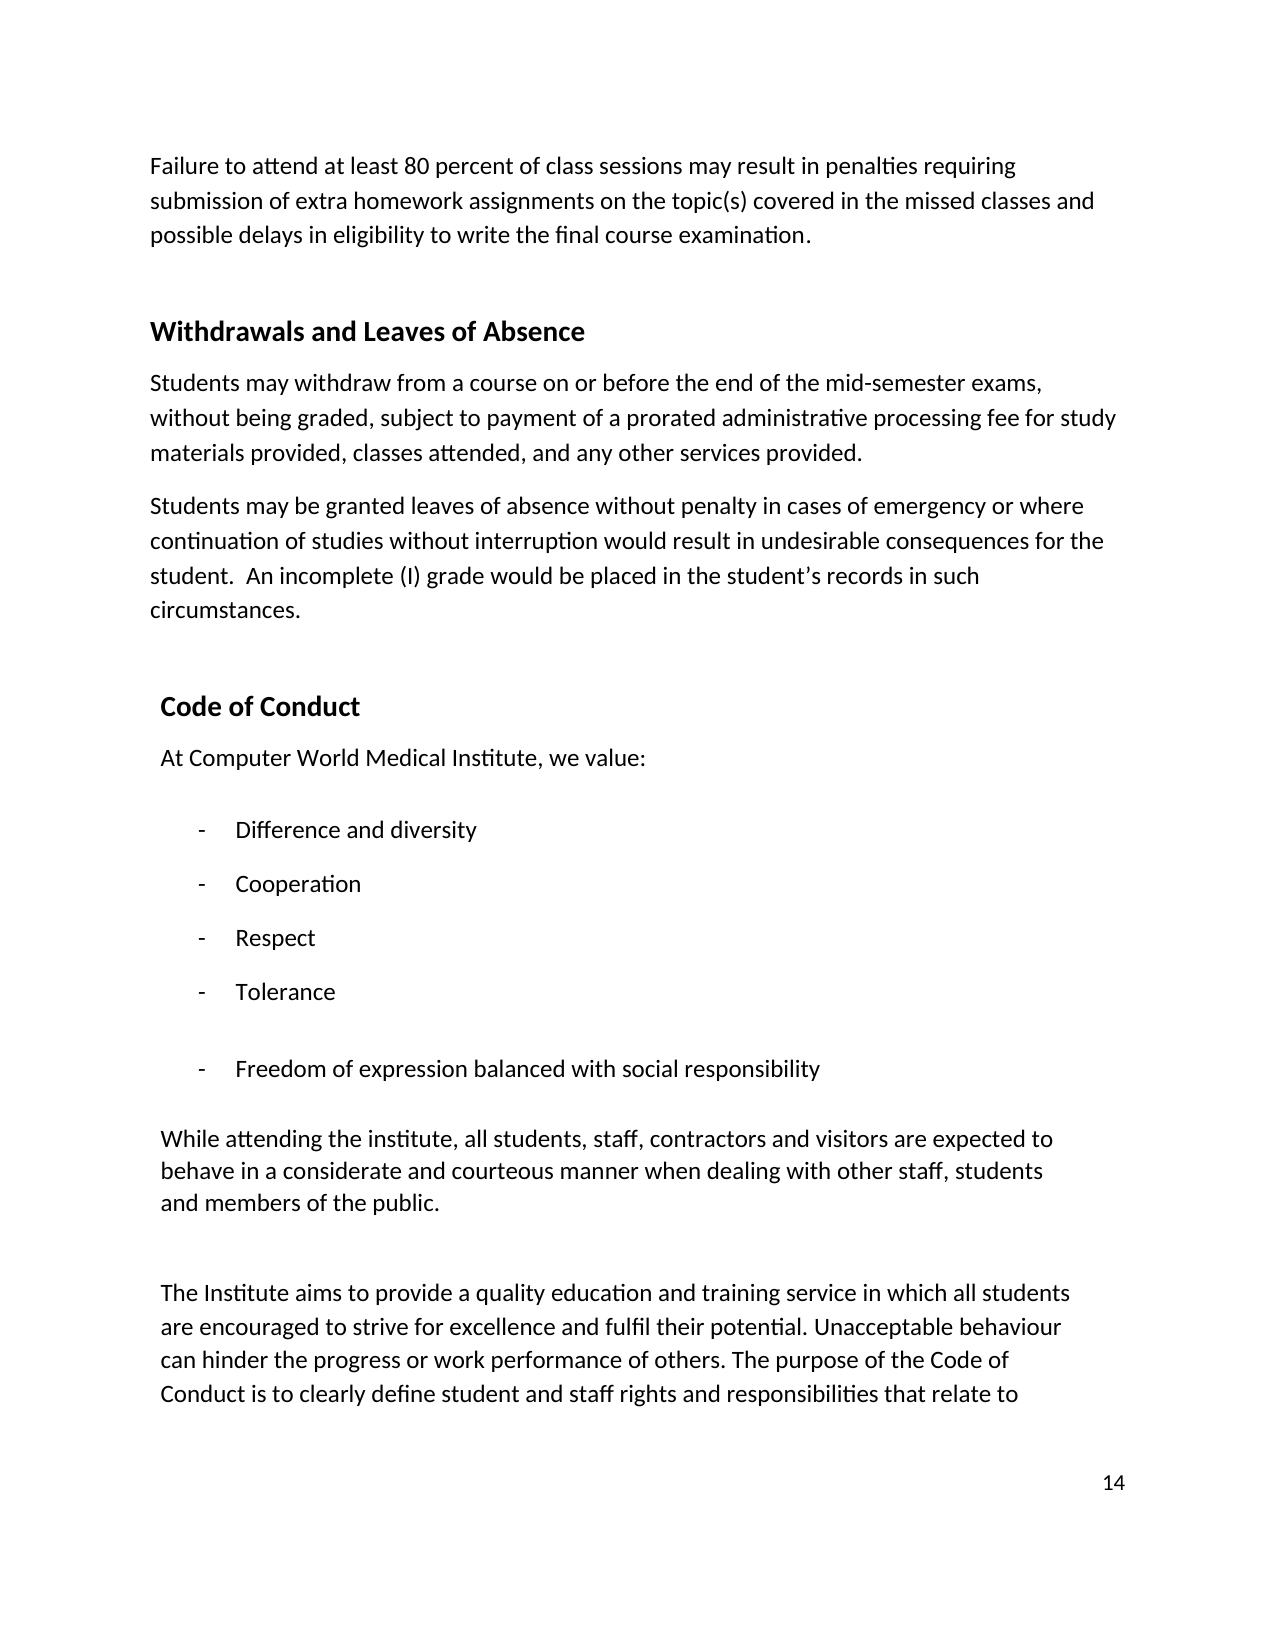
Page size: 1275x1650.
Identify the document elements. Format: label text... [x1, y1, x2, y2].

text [160, 1277, 1094, 1408]
list Cooperation [198, 868, 1125, 899]
list Freedom of expression balanced with social responsibility [198, 1053, 1125, 1083]
text Code of Conduct [160, 688, 1125, 723]
list Respect [198, 922, 1125, 953]
text Failure to attend at least 80 percent of class sessions may result in penalties requiring submission of extra homework assignments on the topic(s) covered in the missed classes and possible delays in eligibility to write the final course examination. [150, 150, 1125, 250]
text While attending the institute, all students, staff, contractors and visitors are expected to behave in a considerate and courteous manner when dealing with other staff, students and members of the public. [160, 1123, 1083, 1218]
text At Computer World Medical Institute, we value: [160, 742, 1125, 773]
text Students may be granted leaves of absence without penalty in cases of emergency or where continuation of studies without interruption would result in undesirable consequences for the student. An incomplete (I) grade would be placed in the student’s records in such circumstances. [150, 490, 1125, 625]
text Students may withdraw from a course on or before the end of the mid-semester exams, without being graded, subject to payment of a prorated administrative processing fee for study materials provided, classes attended, and any other services provided. [150, 367, 1125, 467]
list Difference and diversity [198, 814, 1125, 845]
list Tolerance [198, 976, 1125, 1006]
text Withdrawals and Leaves of Absence [150, 313, 1125, 348]
